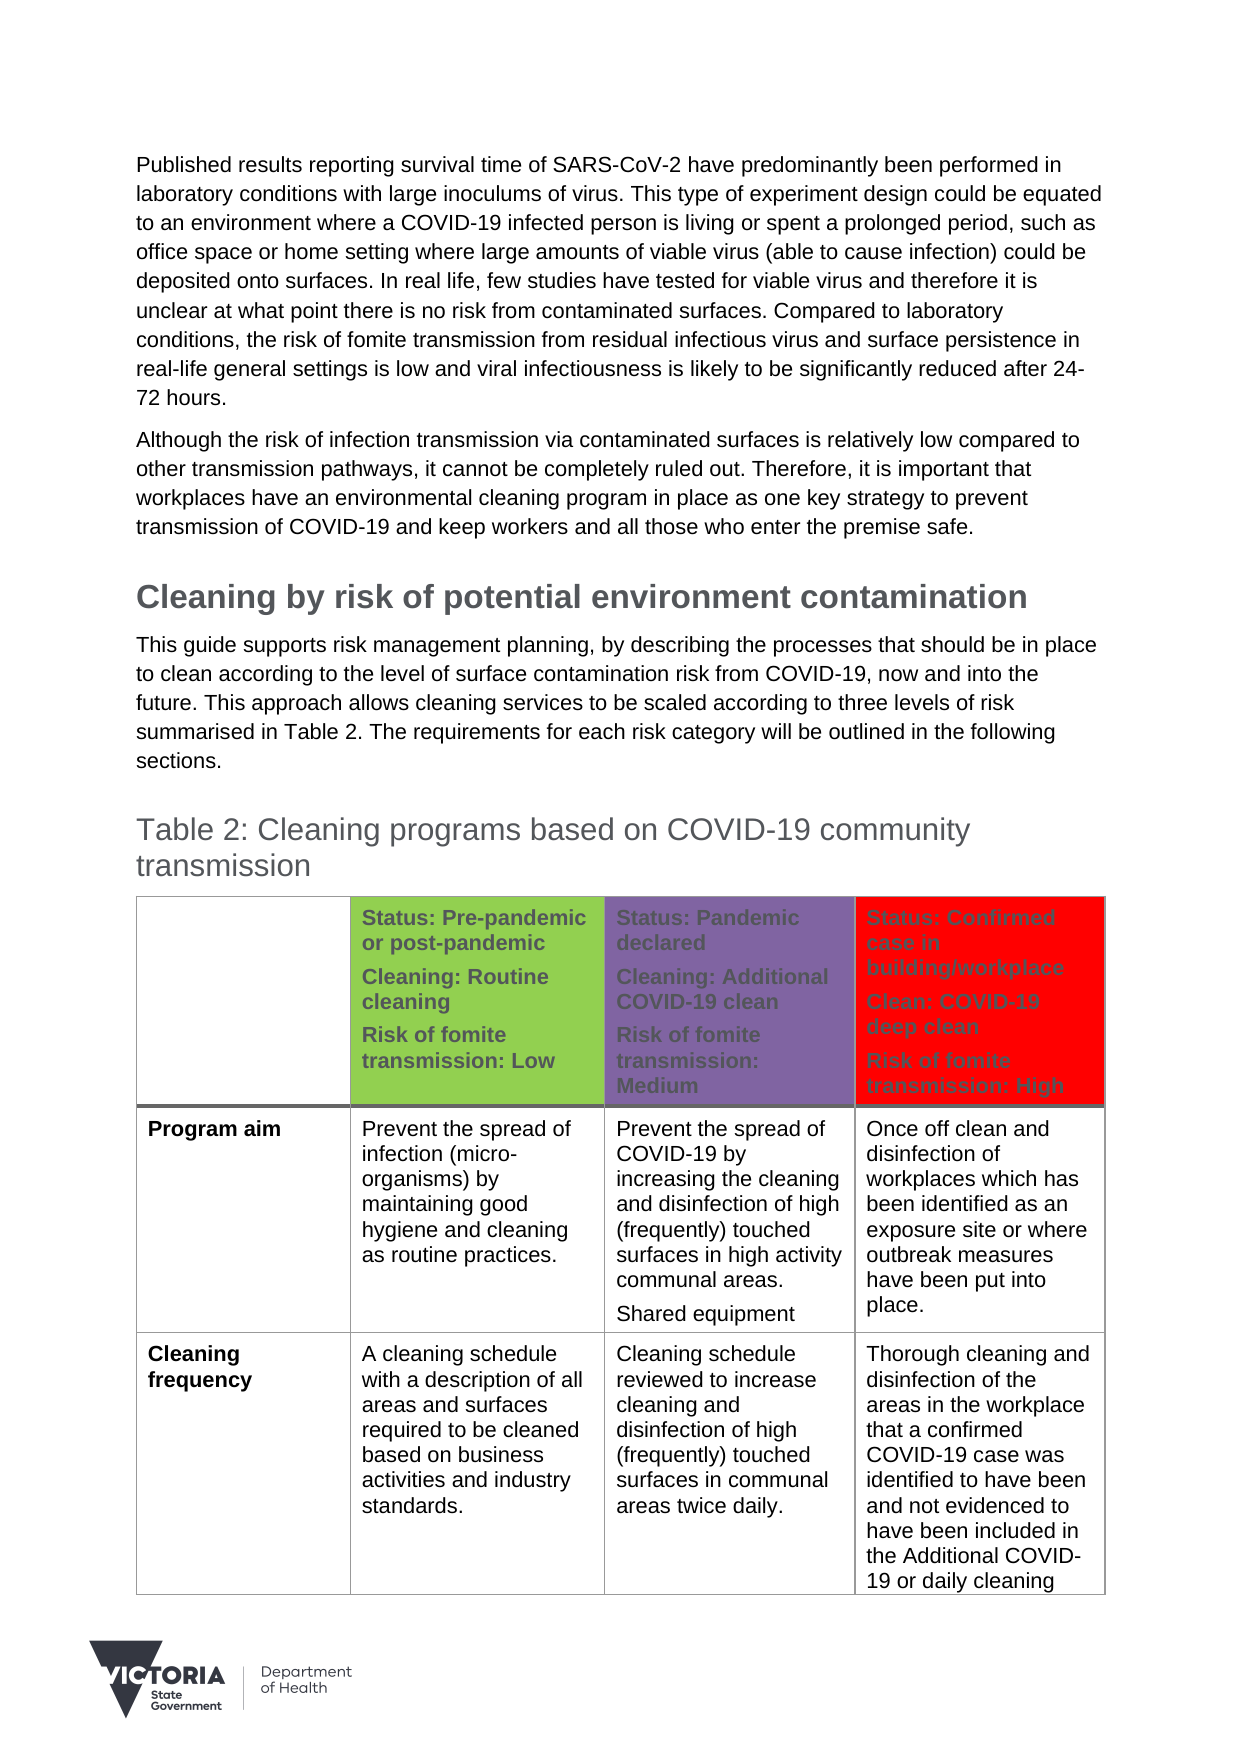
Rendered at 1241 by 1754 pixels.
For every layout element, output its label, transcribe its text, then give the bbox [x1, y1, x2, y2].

table_cell Cleaning schedule reviewed to increase cleaning and disinfection of high (frequently) touched surfaces in communal areas twice daily. [605, 1333, 854, 1593]
text Published results reporting survival time of SARS-CoV-2 have predominantly been performed in laboratory conditions with large inoculums of virus. This type of experiment design could be equated to an environment where a COVID-19 infected person is living or spent a prolonged period, such as office space or home setting where large amounts of viable virus (able to cause infection) could be deposited onto surfaces. In real life, few studies have tested for viable virus and therefore it is unclear at what point there is no risk from contaminated surfaces. Compared to laboratory conditions, the risk of fomite transmission from residual infectious virus and surface persistence in real-life general settings is low and viral infectiousness is likely to be significantly reduced after 24-72 hours. [136, 148, 1104, 410]
picture [0, 1595, 1241, 1754]
table_header Status: Pandemic declared Cleaning: Additional COVID-19 clean Risk of fomite transmission: Medium [605, 897, 854, 1104]
text Although the risk of infection transmission via contaminated surfaces is relatively low compared to other transmission pathways, it cannot be completely ruled out. Therefore, it is important that workplaces have an environmental cleaning program in place as one key strategy to prevent transmission of COVID-19 and keep workers and all those who enter the premise safe. [136, 423, 1104, 539]
table_cell Prevent the spread of infection (micro-organisms) by maintaining good hygiene and cleaning as routine practices. [351, 1108, 604, 1332]
subtitle Cleaning by risk of potential environment contamination [136, 577, 1104, 615]
table_header Status: Confirmed case in building/workplace Clean: COVID-19 deep clean Risk of fomite transmission: High [856, 897, 1104, 1104]
table_header [137, 897, 350, 1104]
table_cell Cleaning frequency [137, 1333, 350, 1593]
table_cell Program aim [137, 1108, 350, 1332]
subtitle Table 2: Cleaning programs based on COVID-19 community transmission [311, 811, 1104, 883]
table_cell A cleaning schedule with a description of all areas and surfaces required to be cleaned based on business activities and industry standards. [351, 1333, 604, 1593]
table_cell Prevent the spread of COVID-19 by increasing the cleaning and disinfection of high (frequently) touched surfaces in high activity communal areas. Shared equipment [605, 1108, 854, 1332]
table_cell Once off clean and disinfection of workplaces which has been identified as an exposure site or where outbreak measures have been put into place. [856, 1108, 1104, 1332]
table_header Status: Pre-pandemic or post-pandemic Cleaning: Routine cleaning Risk of fomite transmission: Low [351, 897, 604, 1104]
text This guide supports risk management planning, by describing the processes that should be in place to clean according to the level of surface contamination risk from COVID-19, now and into the future. This approach allows cleaning services to be scaled according to three levels of risk summarised in Table 2. The requirements for each risk category will be outlined in the following sections. [136, 628, 1104, 774]
